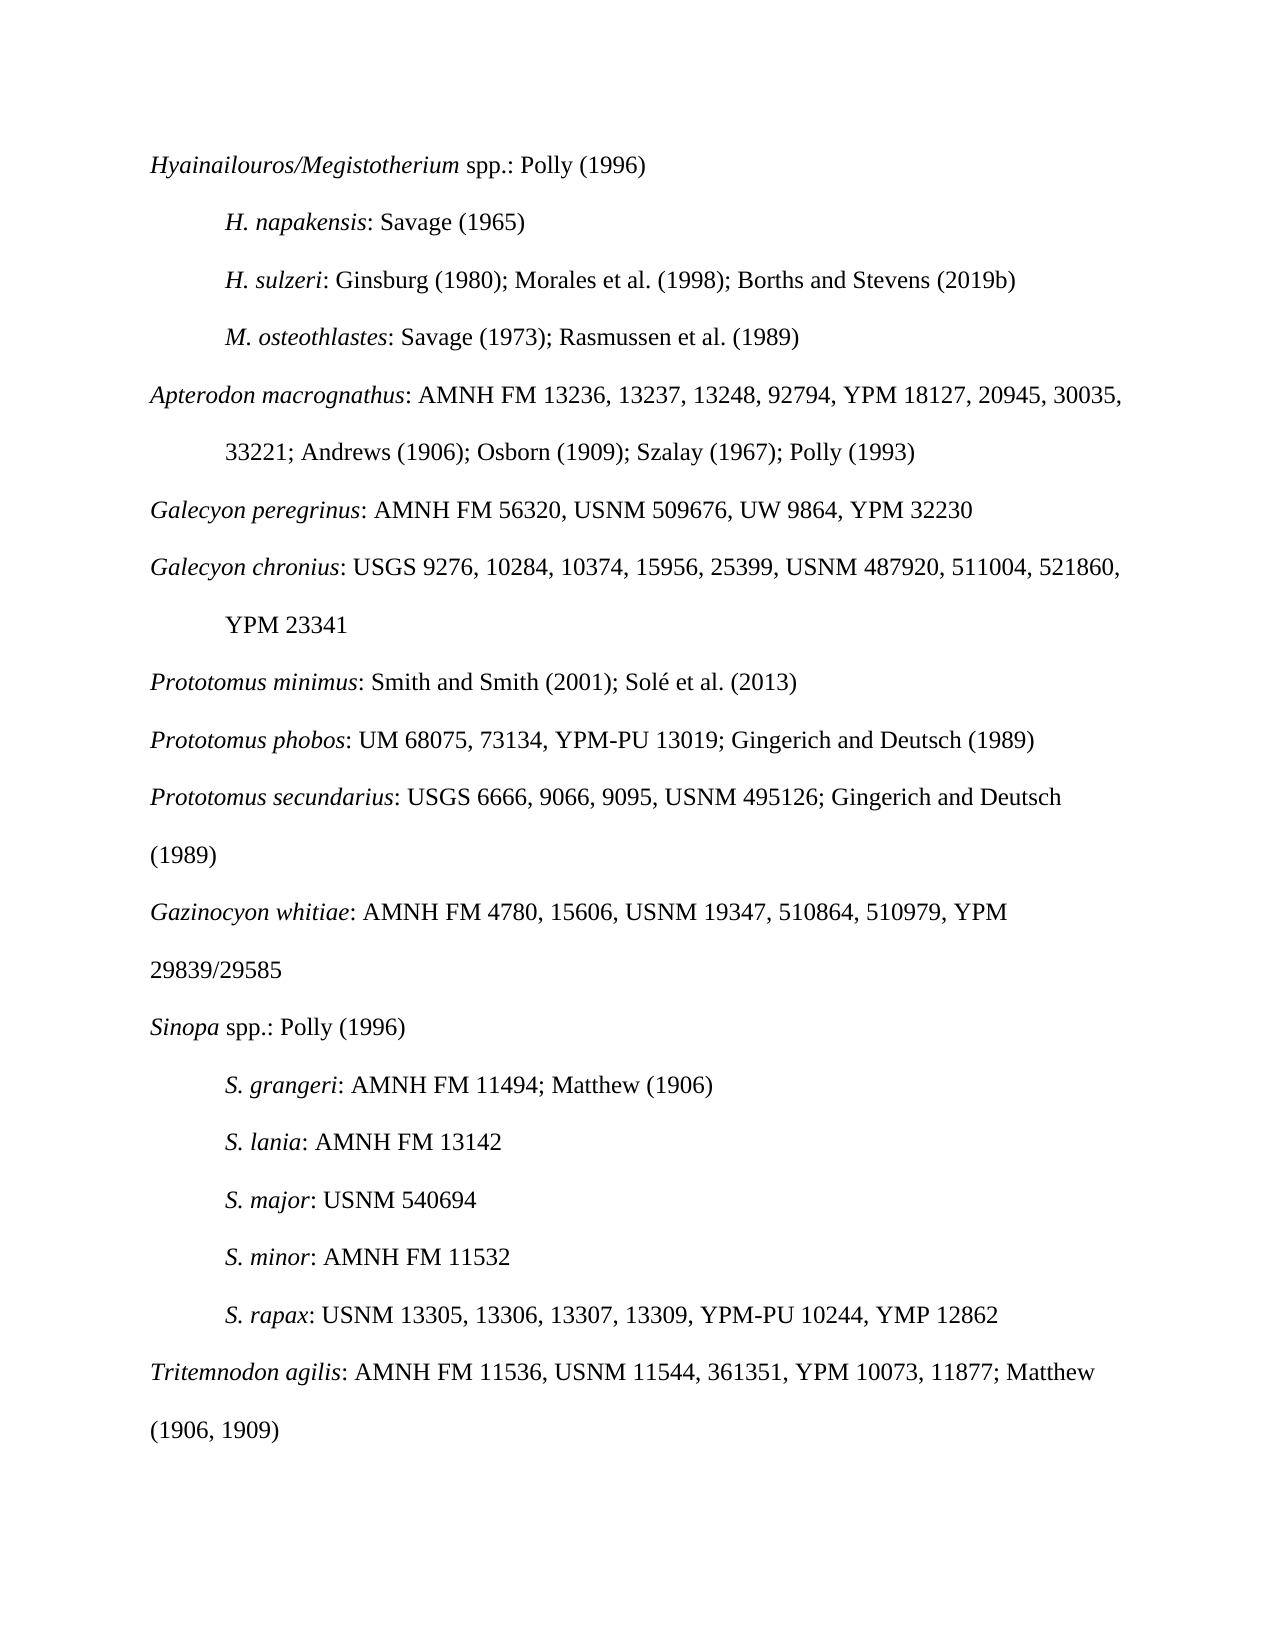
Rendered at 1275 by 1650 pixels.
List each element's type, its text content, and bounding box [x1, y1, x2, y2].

text Galecyon chronius: USGS 9276, 10284, 10374, 15956, 25399, USNM 487920, 511004, 521860, YPM 23341 [150, 552, 1125, 639]
text Hyainailouros/Megistotherium spp.: Polly (1996) [150, 150, 1125, 179]
text Prototomus phobos: UM 68075, 73134, YPM-PU 13019; Gingerich and Deutsch (1989) [150, 725, 1125, 754]
text Galecyon peregrinus: AMNH FM 56320, USNM 509676, UW 9864, YPM 32230 [150, 495, 1125, 524]
text S. grangeri: AMNH FM 11494; Matthew (1906) [225, 1070, 1125, 1099]
text M. osteothlastes: Savage (1973); Rasmussen et al. (1989) [225, 322, 1125, 351]
text Prototomus secundarius: USGS 6666, 9066, 9095, USNM 495126; Gingerich and Deutsch (1989) [150, 782, 1125, 869]
text Tritemnodon agilis: AMNH FM 11536, USNM 11544, 361351, YPM 10073, 11877; Matthew (1906, 1909) [150, 1357, 1125, 1444]
text S. major: USNM 540694 [225, 1185, 1125, 1214]
text Apterodon macrognathus: AMNH FM 13236, 13237, 13248, 92794, YPM 18127, 20945, 30035, 33221; Andrews (1906); Osborn (1909); Szalay (1967); Polly (1993) [150, 380, 1125, 466]
text Prototomus minimus: Smith and Smith (2001); Solé et al. (2013) [150, 667, 1125, 696]
text Gazinocyon whitiae: AMNH FM 4780, 15606, USNM 19347, 510864, 510979, YPM 29839/29585 [150, 897, 1125, 984]
text S. lania: AMNH FM 13142 [225, 1127, 1125, 1156]
text Sinopa spp.: Polly (1996) [150, 1012, 1125, 1041]
text S. minor: AMNH FM 11532 [225, 1242, 1125, 1271]
text S. rapax: USNM 13305, 13306, 13307, 13309, YPM-PU 10244, YMP 12862 [225, 1300, 1125, 1329]
text H. sulzeri: Ginsburg (1980); Morales et al. (1998); Borths and Stevens (2019b) [225, 265, 1125, 294]
text H. napakensis: Savage (1965) [225, 207, 1125, 236]
